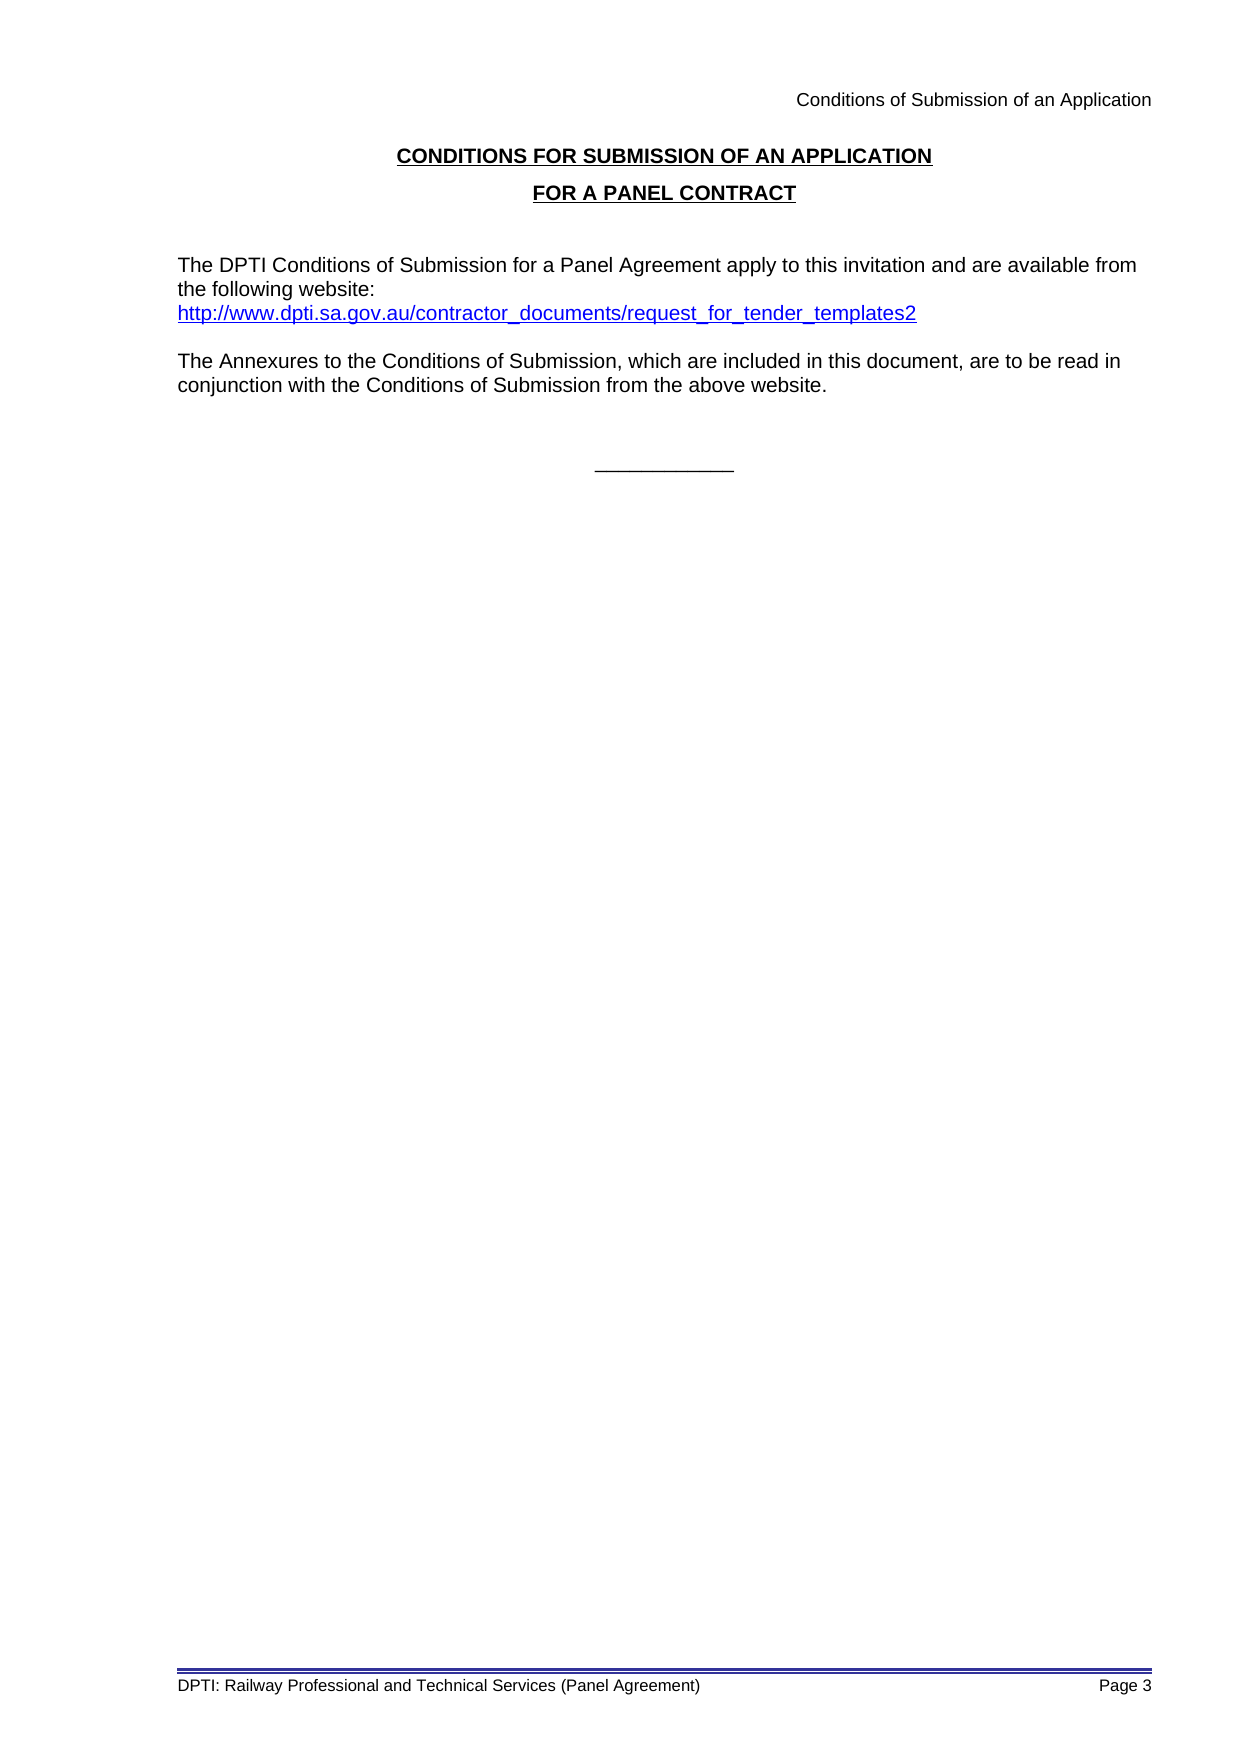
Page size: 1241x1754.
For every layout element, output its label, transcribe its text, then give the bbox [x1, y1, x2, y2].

text CONDITIONS FOR SUBMISSION OF AN APPLICATION [177, 144, 1152, 168]
text FOR A PANEL CONTRACT [177, 181, 1152, 205]
text The DPTI Conditions of Submission for a Panel Agreement apply to this invitation and are available from the following website: [177, 253, 1152, 301]
text http://www.dpti.sa.gov.au/contractor_documents/request_for_tender_templates2 [177, 301, 1152, 324]
text ____________ [177, 449, 1152, 473]
text The Annexures to the Conditions of Submission, which are included in this document, are to be read in conjunction with the Conditions of Submission from the above website. [177, 348, 1152, 396]
